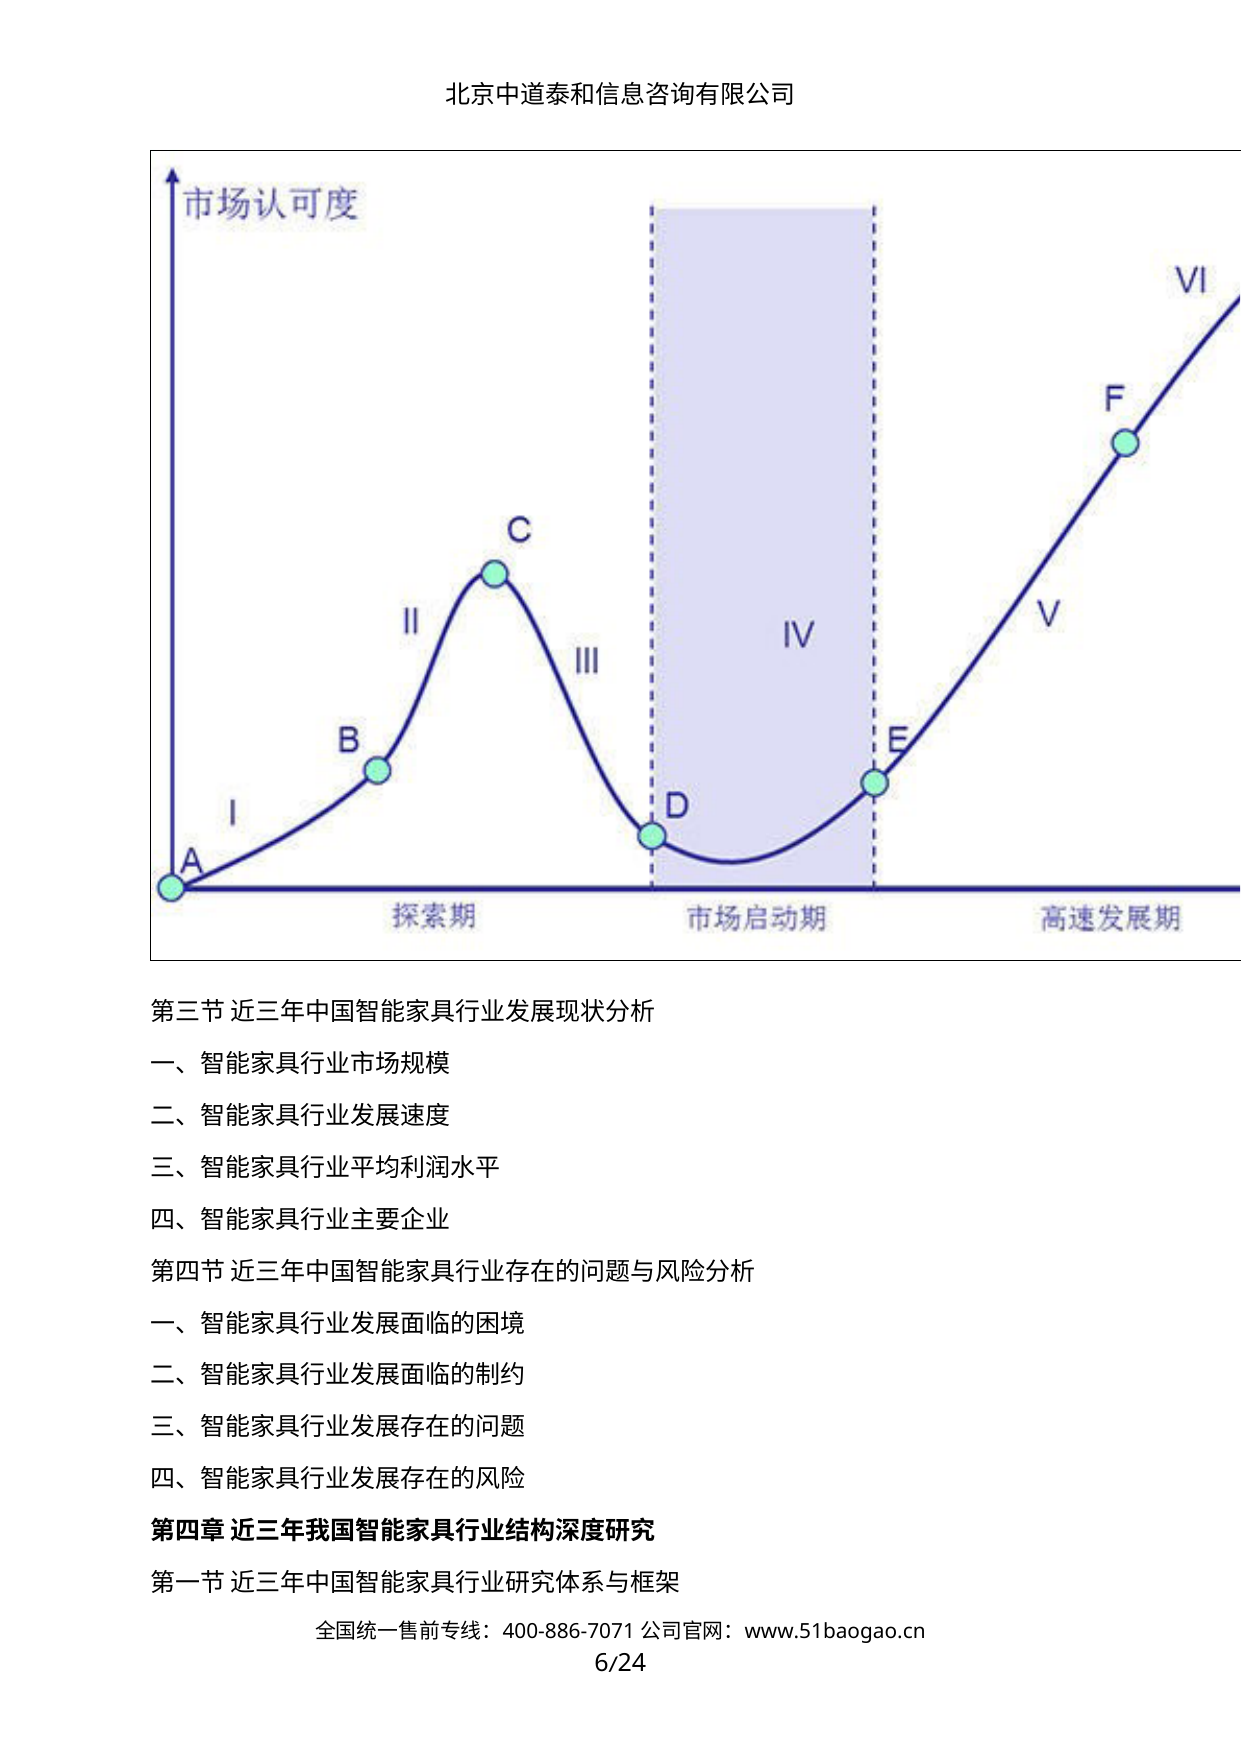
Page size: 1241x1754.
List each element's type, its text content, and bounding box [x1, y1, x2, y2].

text 三、智能家具行业发展存在的问题 [150, 1407, 1090, 1443]
text 第一节 近三年中国智能家具行业研究体系与框架 [150, 1562, 1090, 1599]
text 第四节 近三年中国智能家具行业存在的问题与风险分析 [150, 1251, 1090, 1287]
text 四、智能家具行业主要企业 [150, 1199, 1090, 1236]
text 二、智能家具行业发展速度 [150, 1096, 1090, 1132]
picture [151, 151, 1241, 960]
text 第四章 近三年我国智能家具行业结构深度研究 [150, 1511, 1090, 1547]
text 三、智能家具行业平均利润水平 [150, 1147, 1090, 1184]
text 一、智能家具行业发展面临的困境 [150, 1303, 1090, 1339]
text 一、智能家具行业市场规模 [150, 1044, 1090, 1080]
text 四、智能家具行业发展存在的风险 [150, 1459, 1090, 1495]
text 二、智能家具行业发展面临的制约 [150, 1355, 1090, 1391]
text 第三节 近三年中国智能家具行业发展现状分析 [150, 992, 1090, 1028]
